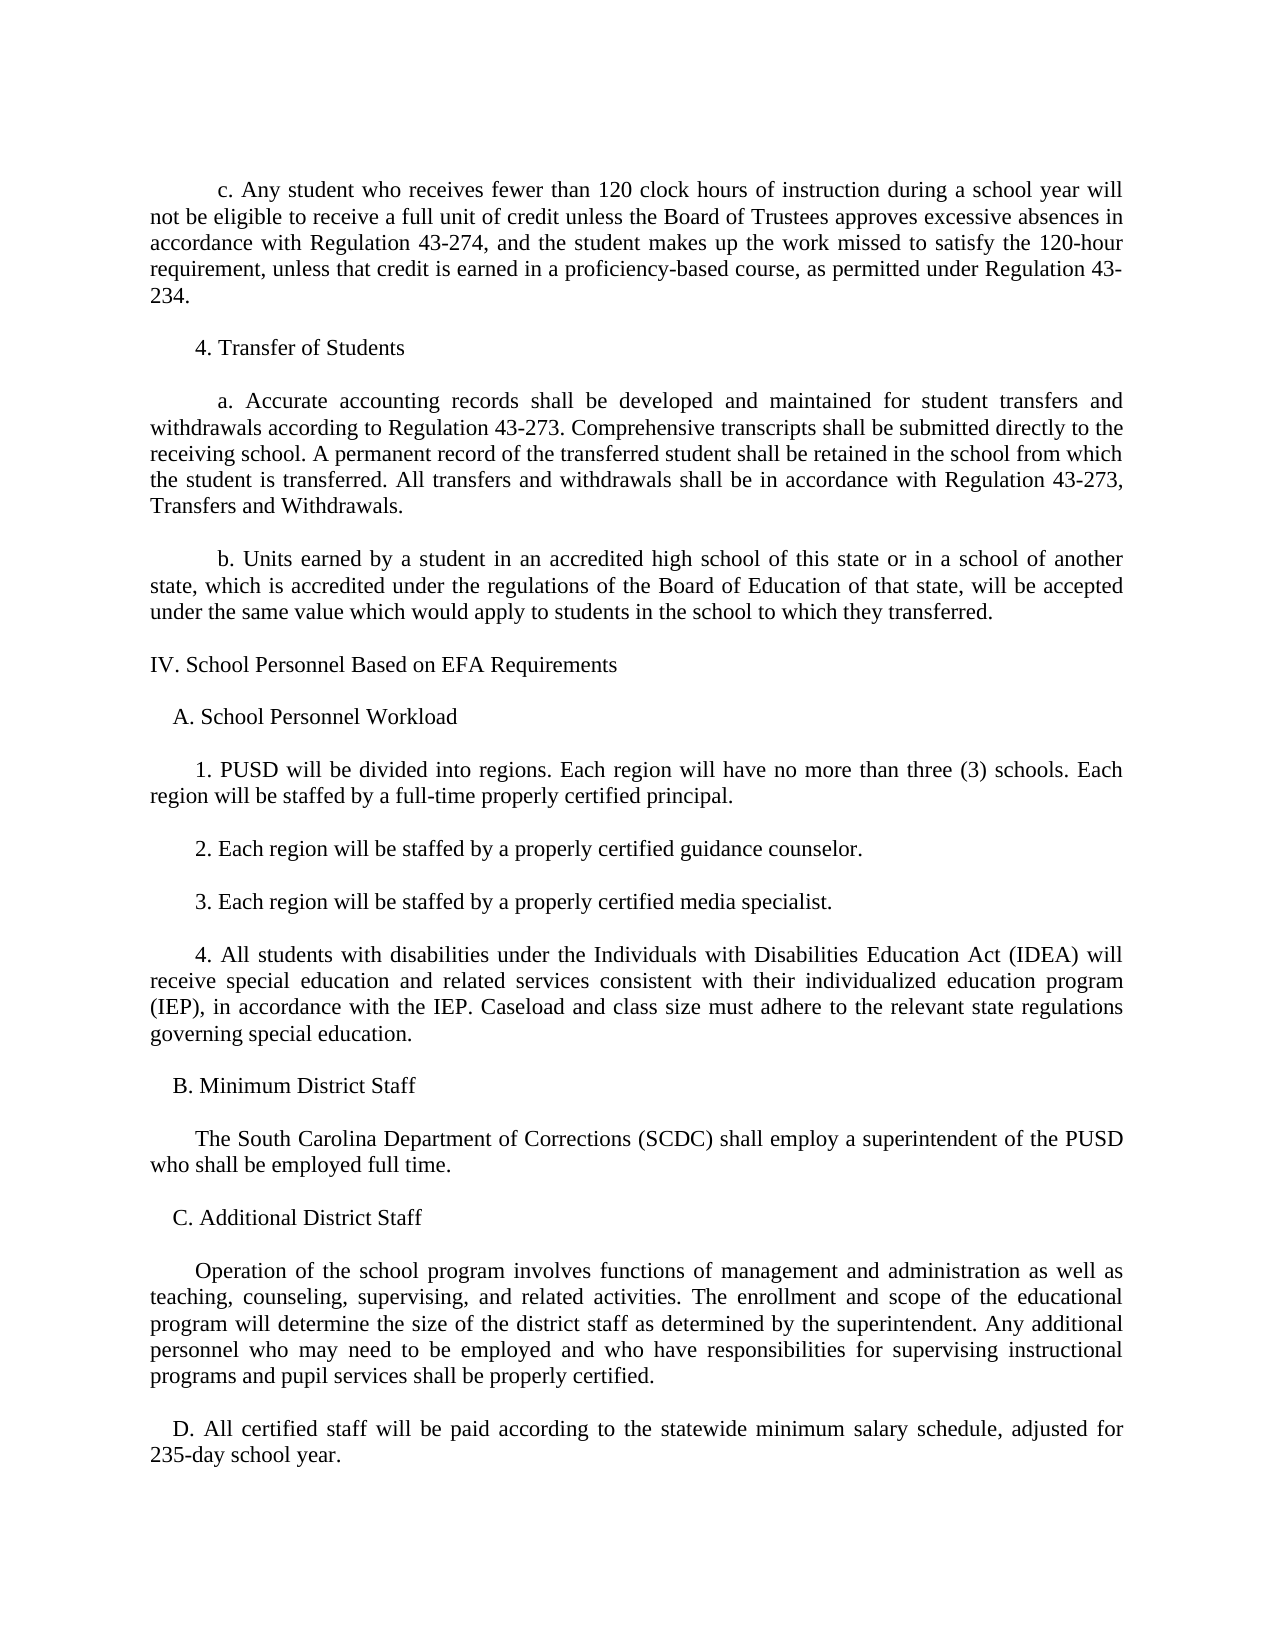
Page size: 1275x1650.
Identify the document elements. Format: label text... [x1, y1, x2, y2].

text A. School Personnel Workload [150, 703, 1125, 730]
text C. Additional District Staff [150, 1204, 1125, 1231]
text 2. Each region will be staffed by a properly certified guidance counselor. [150, 835, 1125, 862]
text 1. PUSD will be divided into regions. Each region will have no more than three (3) schools. Each region will be staffed by a full-time properly certified principal. [150, 756, 1125, 809]
text a. Accurate accounting records shall be developed and maintained for student transfers and withdrawals according to Regulation 43-273. Comprehensive transcripts shall be submitted directly to the receiving school. A permanent record of the transferred student shall be retained in the school from which the student is transferred. All transfers and withdrawals shall be in accordance with Regulation 43-273, Transfers and Withdrawals. [150, 387, 1125, 519]
text Operation of the school program involves functions of management and administration as well as teaching, counseling, supervising, and related activities. The enrollment and scope of the educational program will determine the size of the district staff as determined by the superintendent. Any additional personnel who may need to be employed and who have responsibilities for supervising instructional programs and pupil services shall be properly certified. [150, 1257, 1125, 1389]
text c. Any student who receives fewer than 120 clock hours of instruction during a school year will not be eligible to receive a full unit of credit unless the Board of Trustees approves excessive absences in accordance with Regulation 43-274, and the student makes up the work missed to satisfy the 120-hour requirement, unless that credit is earned in a proficiency-based course, as permitted under Regulation 43-234. [150, 176, 1125, 308]
text B. Minimum District Staff [150, 1072, 1125, 1099]
text D. All certified staff will be paid according to the statewide minimum salary schedule, adjusted for 235-day school year. [150, 1415, 1125, 1468]
text The South Carolina Department of Corrections (SCDC) shall employ a superintendent of the PUSD who shall be employed full time. [150, 1125, 1125, 1178]
text 3. Each region will be staffed by a properly certified media specialist. [150, 888, 1125, 914]
text 4. All students with disabilities under the Individuals with Disabilities Education Act (IDEA) will receive special education and related services consistent with their individualized education program (IEP), in accordance with the IEP. Caseload and class size must adhere to the relevant state regulations governing special education. [150, 941, 1125, 1046]
text b. Units earned by a student in an accredited high school of this state or in a school of another state, which is accredited under the regulations of the Board of Education of that state, will be accepted under the same value which would apply to students in the school to which they transferred. [150, 545, 1125, 624]
text IV. School Personnel Based on EFA Requirements [150, 651, 1125, 677]
text 4. Transfer of Students [150, 334, 1125, 361]
